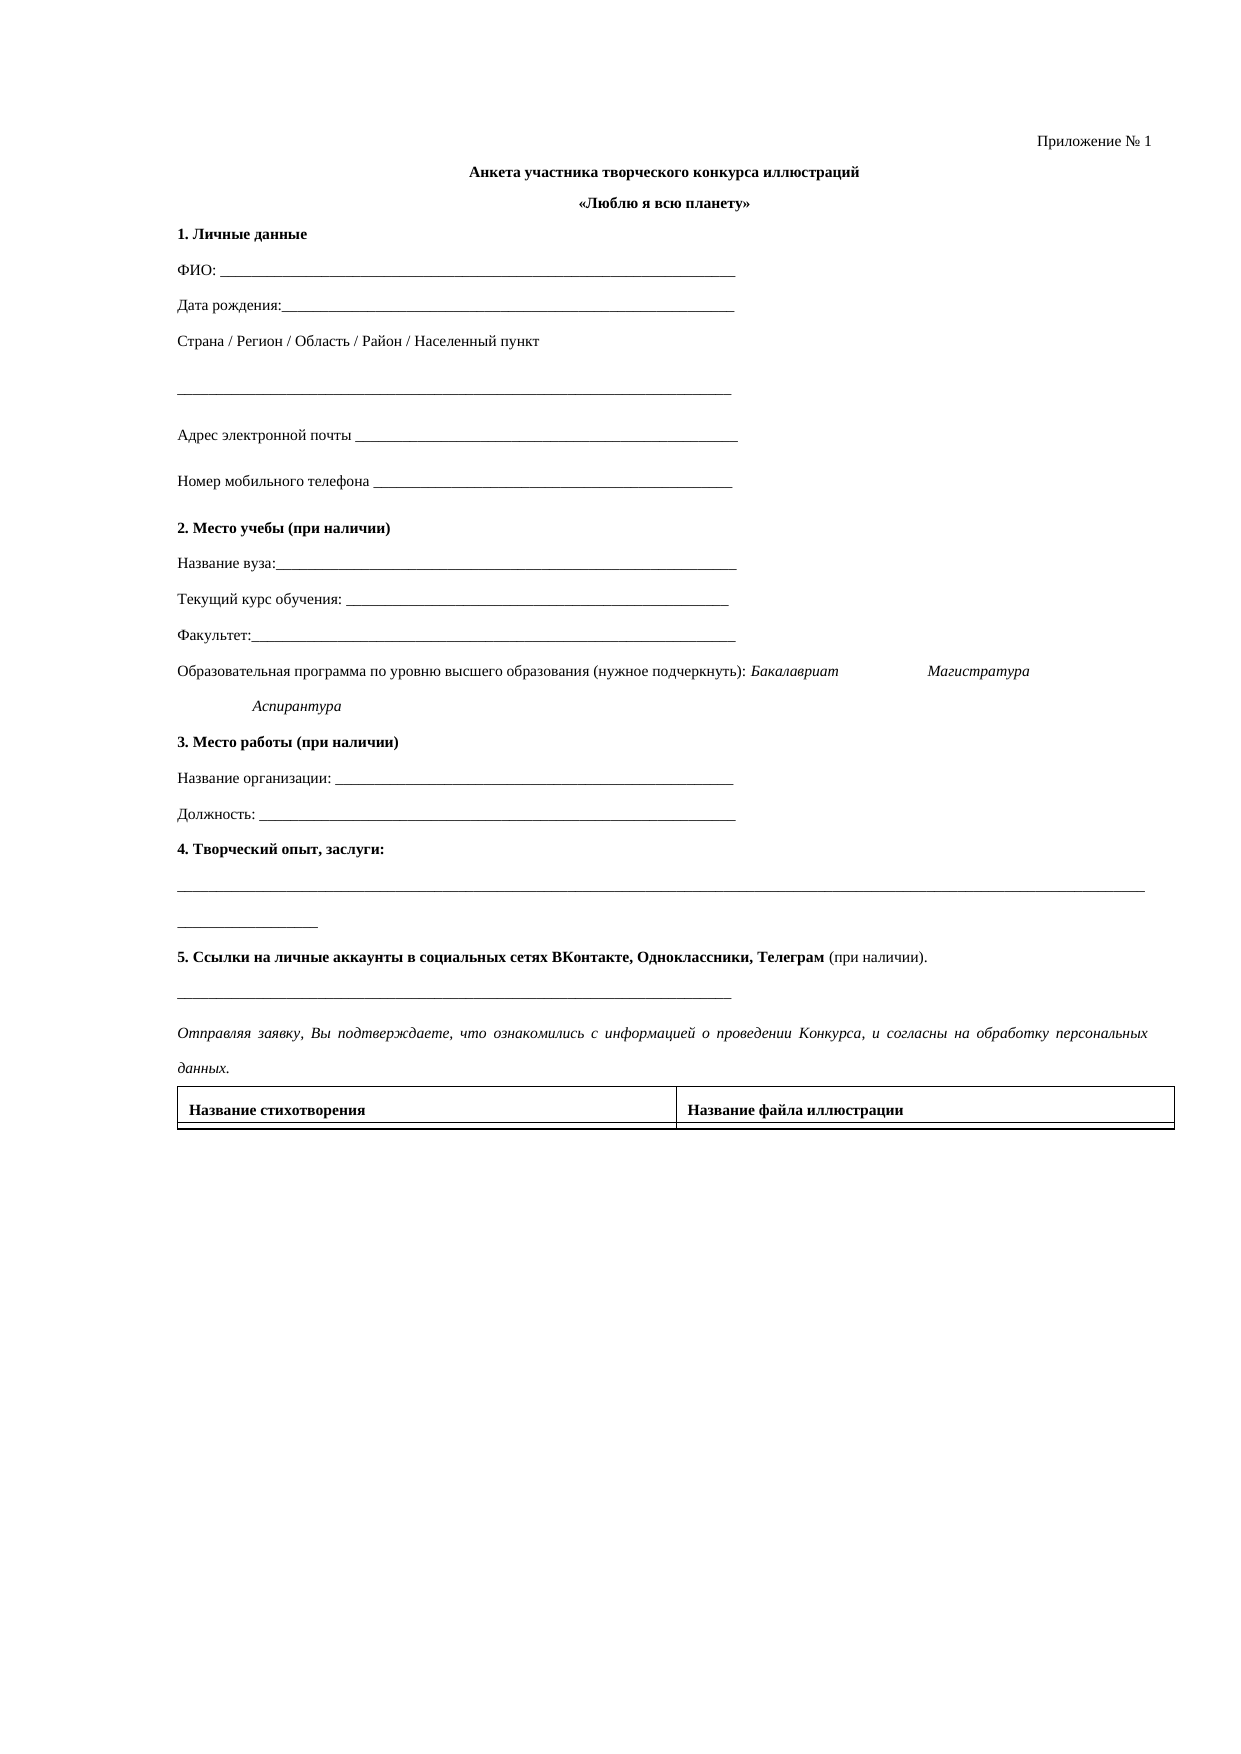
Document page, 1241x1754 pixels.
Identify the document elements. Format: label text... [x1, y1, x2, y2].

text 5. Ссылки на личные аккаунты в социальных сетях ВКонтакте, Одноклассники, Телеграм (при наличии). [177, 934, 1152, 965]
table_cell [178, 1123, 676, 1128]
table_header Название файла иллюстрации [677, 1087, 1174, 1122]
text Название вуза:___________________________________________________________ [177, 541, 1152, 572]
text Отправляя заявку, Вы подтверждаете, что ознакомились с информацией о проведении Конкурса, и согласны на обработку персональных данных. [177, 1010, 1152, 1077]
text Номер мобильного телефона ______________________________________________ [177, 459, 1152, 490]
table_cell [677, 1123, 1174, 1128]
text Страна / Регион / Область / Район / Населенный пункт [177, 319, 1152, 350]
text «Люблю я всю планету» [177, 180, 1152, 212]
list _______________________________________________________________________ [177, 365, 1152, 397]
text 2. Место учебы (при наличии) [177, 505, 1152, 537]
text 1. Личные данные [177, 212, 1152, 243]
text Адрес электронной почты _________________________________________________ [177, 412, 1152, 443]
text Факультет:______________________________________________________________ [177, 613, 1152, 644]
text 3. Место работы (при наличии) [177, 720, 1152, 751]
text ФИО: __________________________________________________________________ [177, 247, 1152, 278]
text 4. Творческий опыт, заслуги: [177, 827, 1152, 858]
text ______________________________________________________________________________________________________________________________________________ [177, 863, 1152, 929]
table_header Название стихотворения [178, 1087, 676, 1122]
text _______________________________________________________________________ [177, 970, 1152, 1001]
text Анкета участника творческого конкурса иллюстраций [177, 149, 1152, 180]
text Должность: _____________________________________________________________ [177, 791, 1152, 822]
text Приложение № 1 [177, 118, 1152, 149]
text Образовательная программа по уровню высшего образования (нужное подчеркнуть): Бакалавриат Магистратура Аспирантура [177, 648, 1152, 715]
text Текущий курс обучения: _________________________________________________ [177, 577, 1152, 608]
text Название организации: ___________________________________________________ [177, 756, 1152, 787]
text Дата рождения:__________________________________________________________ [177, 283, 1152, 314]
